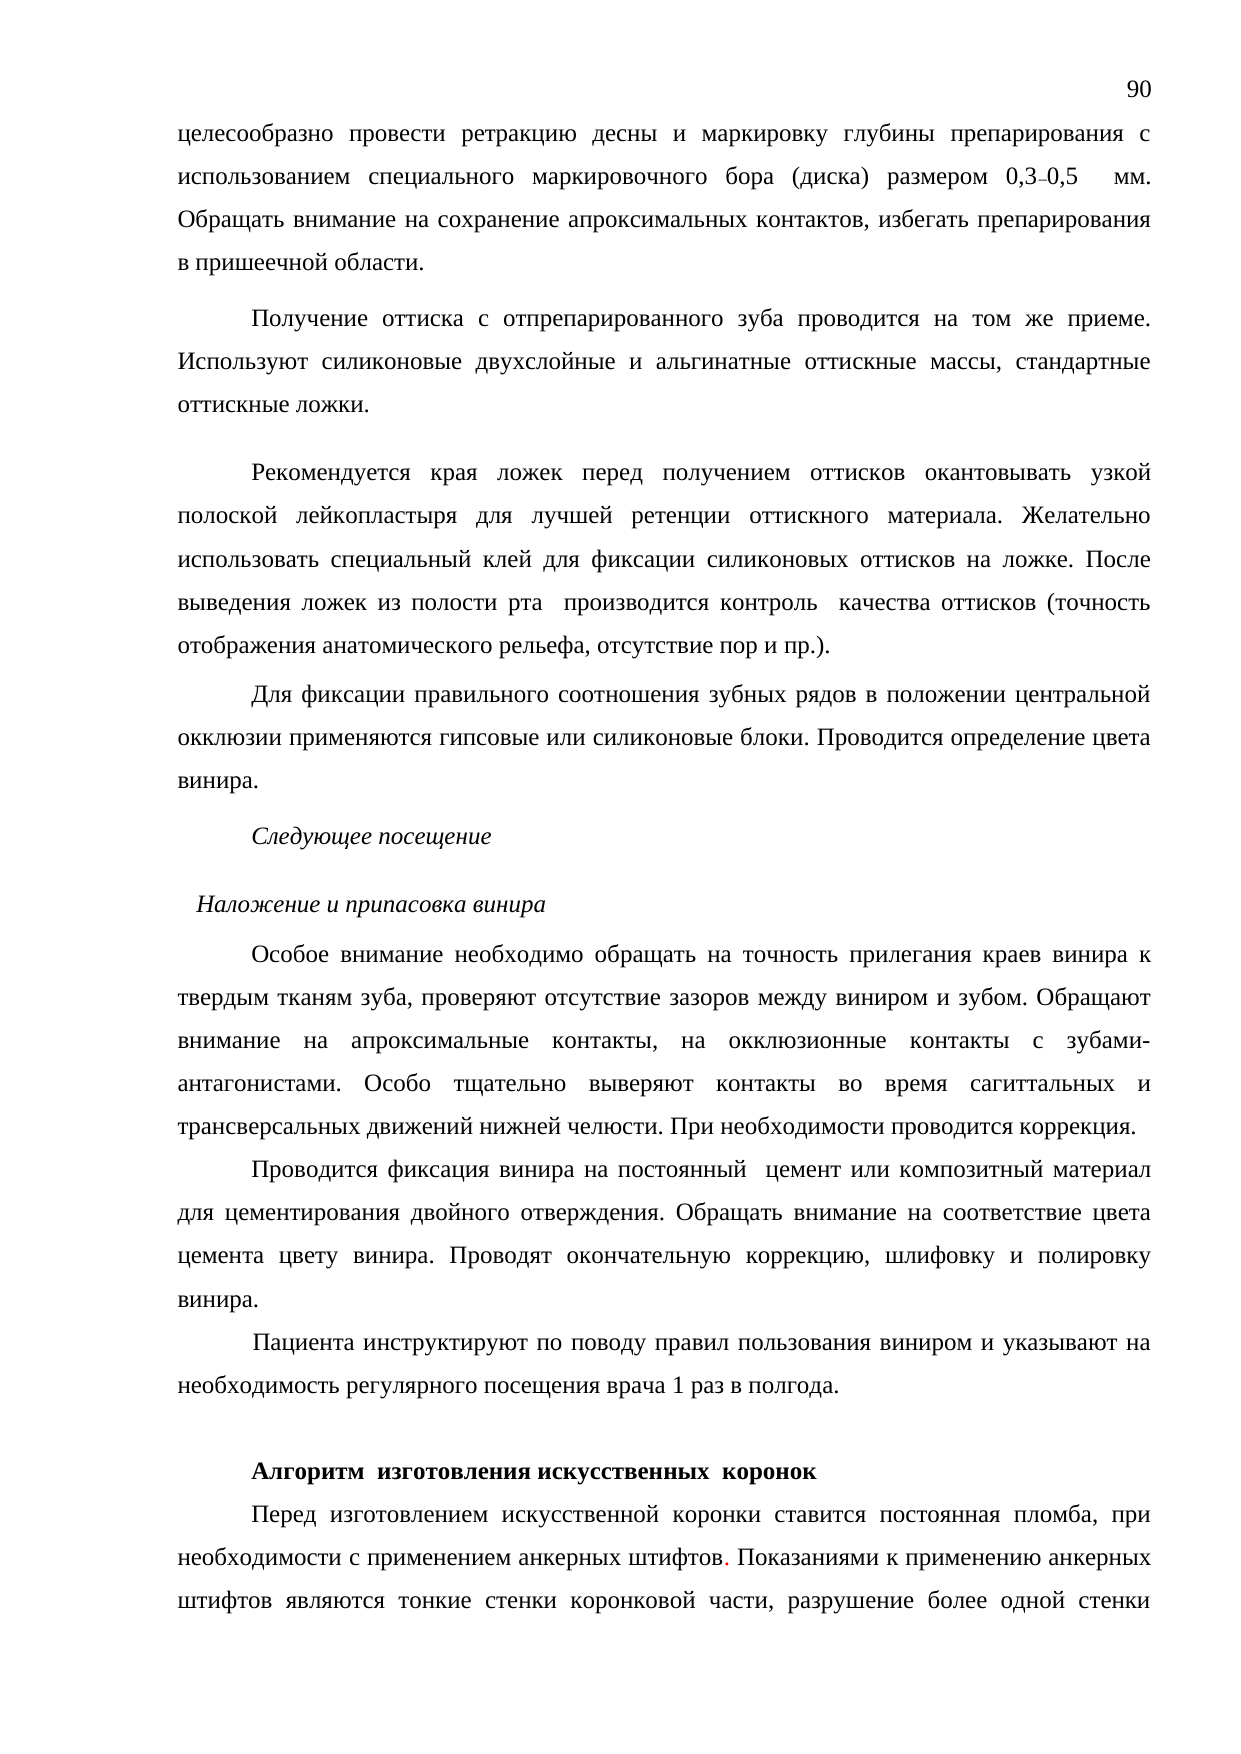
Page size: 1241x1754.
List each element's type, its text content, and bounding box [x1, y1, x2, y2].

subtitle Рекомендуется края ложек перед получением оттисков окантовывать узкой полоской лейкопластыря для лучшей ретенции оттискного материала. Желательно использовать специальный клей для фиксации силиконовых оттисков на ложке. После выведения ложек из полости рта производится контроль качества оттисков (точность отображения анатомического рельефа, отсутствие пор и пр.). [177, 457, 1152, 659]
text Особое внимание необходимо обращать на точность прилегания краев винира к твердым тканям зуба, проверяют отсутствие зазоров между виниром и зубом. Обращают внимание на апроксимальные контакты, на окклюзионные контакты с зубами-антагонистами. Особо тщательно выверяют контакты во время сагиттальных и трансверсальных движений нижней челюсти. При необходимости проводится коррекция. [177, 939, 1152, 1140]
text Алгоритм изготовления искусственных коронок [177, 1456, 1152, 1485]
text Получение оттиска с отпрепарированного зуба проводится на том же приеме. Используют силиконовые двухслойные и альгинатные оттискные массы, стандартные оттискные ложки. [177, 303, 1152, 418]
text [177, 1499, 1152, 1614]
subtitle Наложение и припасовка винира [177, 889, 1152, 918]
text Для фиксации правильного соотношения зубных рядов в положении центральной окклюзии применяются гипсовые или силиконовые блоки. Проводится определение цвета винира. [177, 679, 1152, 794]
text Следующее посещение [177, 821, 1152, 850]
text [177, 118, 1152, 276]
text Пациента инструктируют по поводу правил пользования виниром и указывают на необходимость регулярного посещения врача 1 раз в полгода. [177, 1327, 1152, 1399]
text Проводится фиксация винира на постоянный цемент или композитный материал для цементирования двойного отверждения. Обращать внимание на соответствие цвета цемента цвету винира. Проводят окончательную коррекцию, шлифовку и полировку винира. [177, 1154, 1152, 1312]
